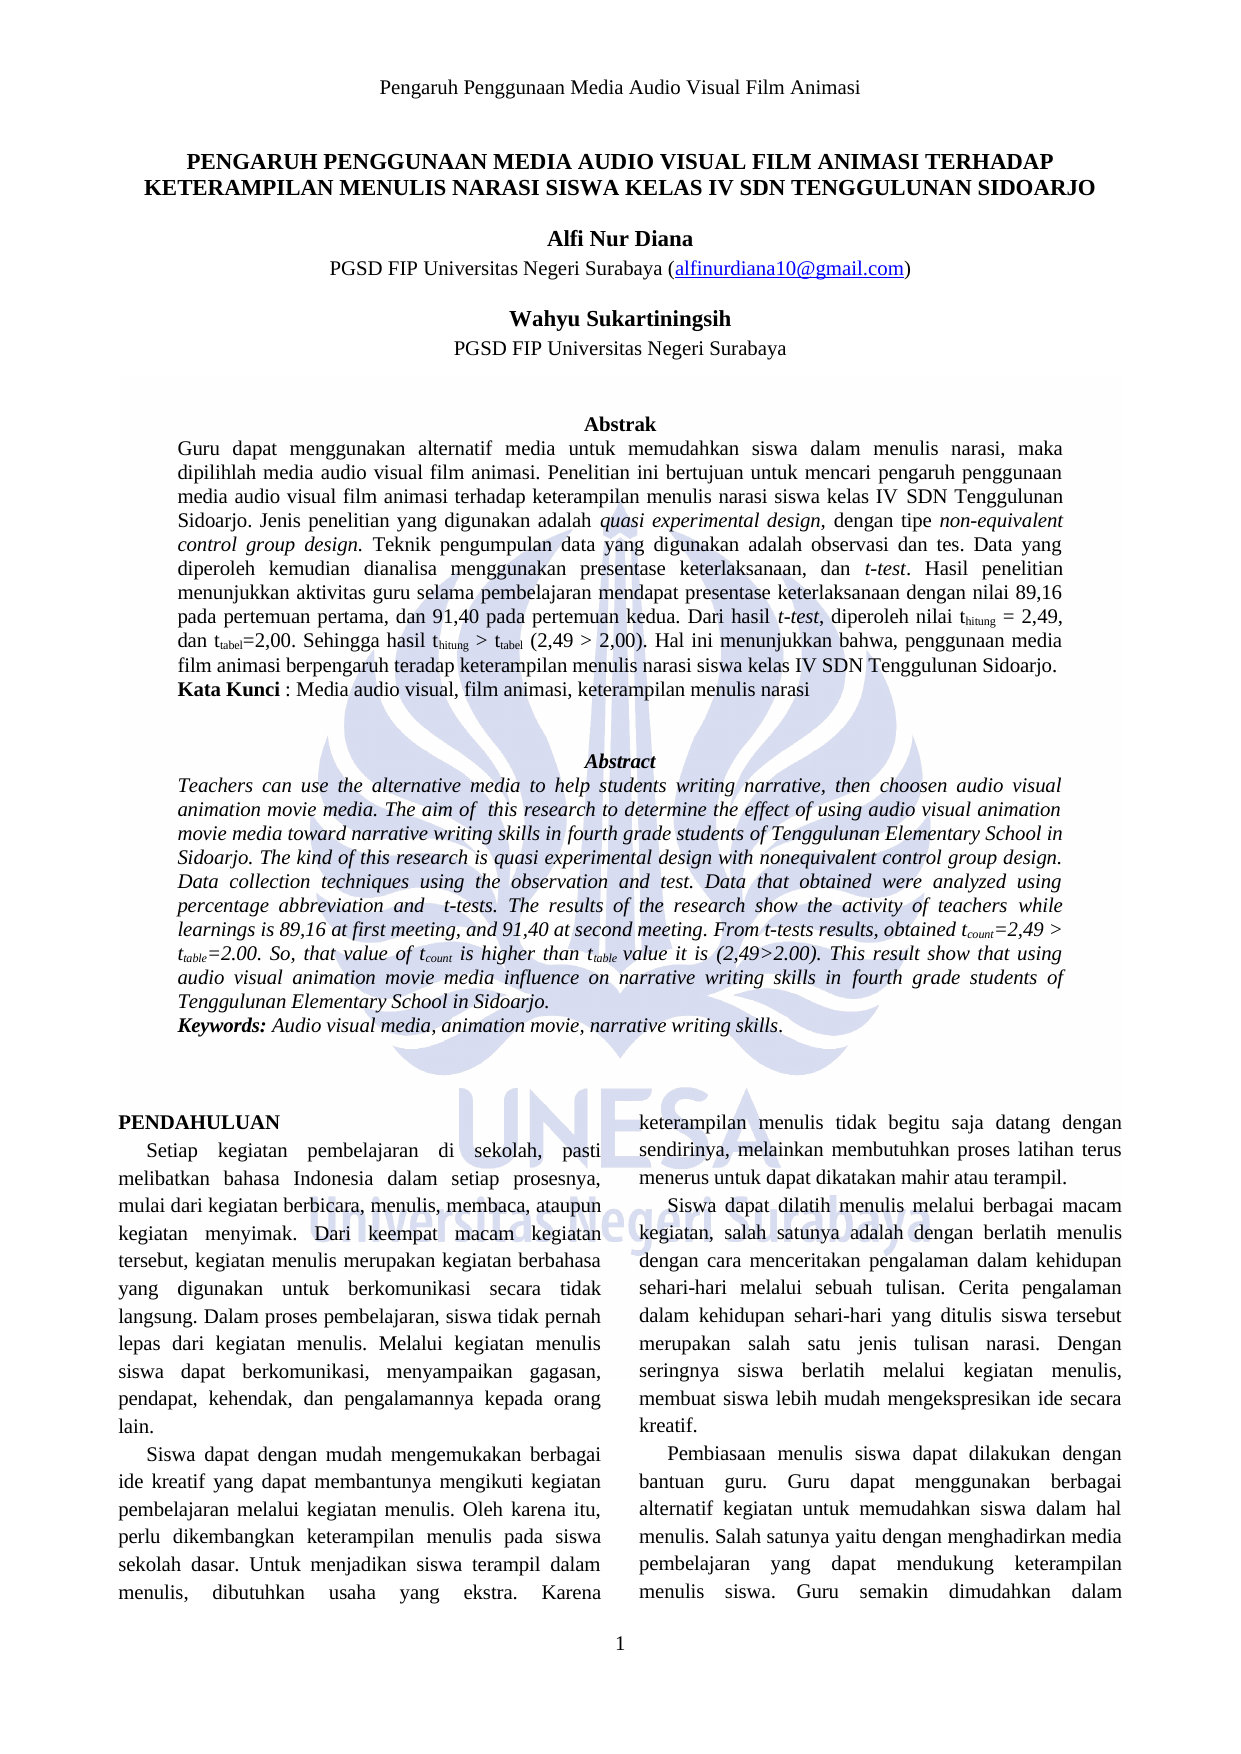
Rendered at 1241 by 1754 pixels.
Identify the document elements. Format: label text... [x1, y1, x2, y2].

text PGSD FIP Universitas Negeri Surabaya [118, 336, 1122, 359]
text Abstrak [177, 412, 1063, 436]
text PGSD FIP Universitas Negeri Surabaya (alfinurdiana10@gmail.com) [118, 256, 1122, 280]
text Alfi Nur Diana [118, 225, 1122, 252]
subtitle PENDAHULUAN [118, 1110, 601, 1134]
text Teachers can use the alternative media to help students writing narrative, then choosen audio visual animation movie media. The aim of this research to determine the effect of using audio visual animation movie media toward narrative writing skills in fourth grade students of Tenggulunan Elementary School in Sidoarjo. The kind of this research is quasi experimental design with nonequivalent control group design. Data collection techniques using the observation and test. Data that obtained were analyzed using percentage abbreviation and t-tests. The results of the research show the activity of teachers while learnings is 89,16 at first meeting, and 91,40 at second meeting. From t-tests results, obtained tcount=2,49 > ttable=2.00. So, that value of tcount is higher than ttable value it is (2,49>2.00). This result show that using audio visual animation movie media influence on narrative writing skills in fourth grade students of Tenggulunan Elementary School in Sidoarjo. [177, 773, 1063, 1013]
text Abstract [177, 749, 1063, 773]
title PENGARUH PENGGUNAAN MEDIA AUDIO VISUAL FILM ANIMASI TERHADAP KETERAMPILAN MENULIS NARASI SISWA KELAS IV SDN TENGGULUNAN SIDOARJO [118, 148, 1122, 200]
text Setiap kegiatan pembelajaran di sekolah, pasti melibatkan bahasa Indonesia dalam setiap prosesnya, mulai dari kegiatan berbicara, menulis, membaca, ataupun kegiatan menyimak. Dari keempat macam kegiatan tersebut, kegiatan menulis merupakan kegiatan berbahasa yang digunakan untuk berkomunikasi secara tidak langsung. Dalam proses pembelajaran, siswa tidak pernah lepas dari kegiatan menulis. Melalui kegiatan menulis siswa dapat berkomunikasi, menyampaikan gagasan, pendapat, kehendak, dan pengalamannya kepada orang lain. [118, 1138, 601, 1438]
text Siswa dapat dengan mudah mengemukakan berbagai ide kreatif yang dapat membantunya mengikuti kegiatan pembelajaran melalui kegiatan menulis. Oleh karena itu, perlu dikembangkan keterampilan menulis pada siswa sekolah dasar. Untuk menjadikan siswa terampil dalam menulis, dibutuhkan usaha yang ekstra. Karena keterampilan menulis tidak begitu saja datang dengan sendirinya, melainkan membutuhkan proses latihan terus menerus untuk dapat dikatakan mahir atau terampil. [639, 1110, 1122, 1189]
text Guru dapat menggunakan alternatif media untuk memudahkan siswa dalam menulis narasi, maka dipilihlah media audio visual film animasi. Penelitian ini bertujuan untuk mencari pengaruh penggunaan media audio visual film animasi terhadap keterampilan menulis narasi siswa kelas IV SDN Tenggulunan Sidoarjo. Jenis penelitian yang digunakan adalah quasi experimental design, dengan tipe non-equivalent control group design. Teknik pengumpulan data yang digunakan adalah observasi dan tes. Data yang diperoleh kemudian dianalisa menggunakan presentase keterlaksanaan, dan t-test. Hasil penelitian menunjukkan aktivitas guru selama pembelajaran mendapat presentase keterlaksanaan dengan nilai 89,16 pada pertemuan pertama, dan 91,40 pada pertemuan kedua. Dari hasil t-test, diperoleh nilai thitung = 2,49, dan ttabel=2,00. Sehingga hasil thitung > ttabel (2,49 > 2,00). Hal ini menunjukkan bahwa, penggunaan media film animasi berpengaruh teradap keterampilan menulis narasi siswa kelas IV SDN Tenggulunan Sidoarjo. [177, 436, 1063, 677]
text Keywords: Audio visual media, animation movie, narrative writing skills. [177, 1013, 1063, 1037]
text Kata Kunci : Media audio visual, film animasi, keterampilan menulis narasi [177, 677, 1063, 701]
text Siswa dapat dilatih menulis melalui berbagai macam kegiatan, salah satunya adalah dengan berlatih menulis dengan cara menceritakan pengalaman dalam kehidupan sehari-hari melalui sebuah tulisan. Cerita pengalaman dalam kehidupan sehari-hari yang ditulis siswa tersebut merupakan salah satu jenis tulisan narasi. Dengan seringnya siswa berlatih melalui kegiatan menulis, membuat siswa lebih mudah mengekspresikan ide secara kreatif. [639, 1192, 1122, 1437]
text Wahyu Sukartiningsih [118, 305, 1122, 331]
text Siswa dapat dengan mudah mengemukakan berbagai ide kreatif yang dapat membantunya mengikuti kegiatan pembelajaran melalui kegiatan menulis. Oleh karena itu, perlu dikembangkan keterampilan menulis pada siswa sekolah dasar. Untuk menjadikan siswa terampil dalam menulis, dibutuhkan usaha yang ekstra. Karena keterampilan menulis tidak begitu saja datang dengan sendirinya, melainkan membutuhkan proses latihan terus menerus untuk dapat dikatakan mahir atau terampil. [118, 1442, 601, 1604]
